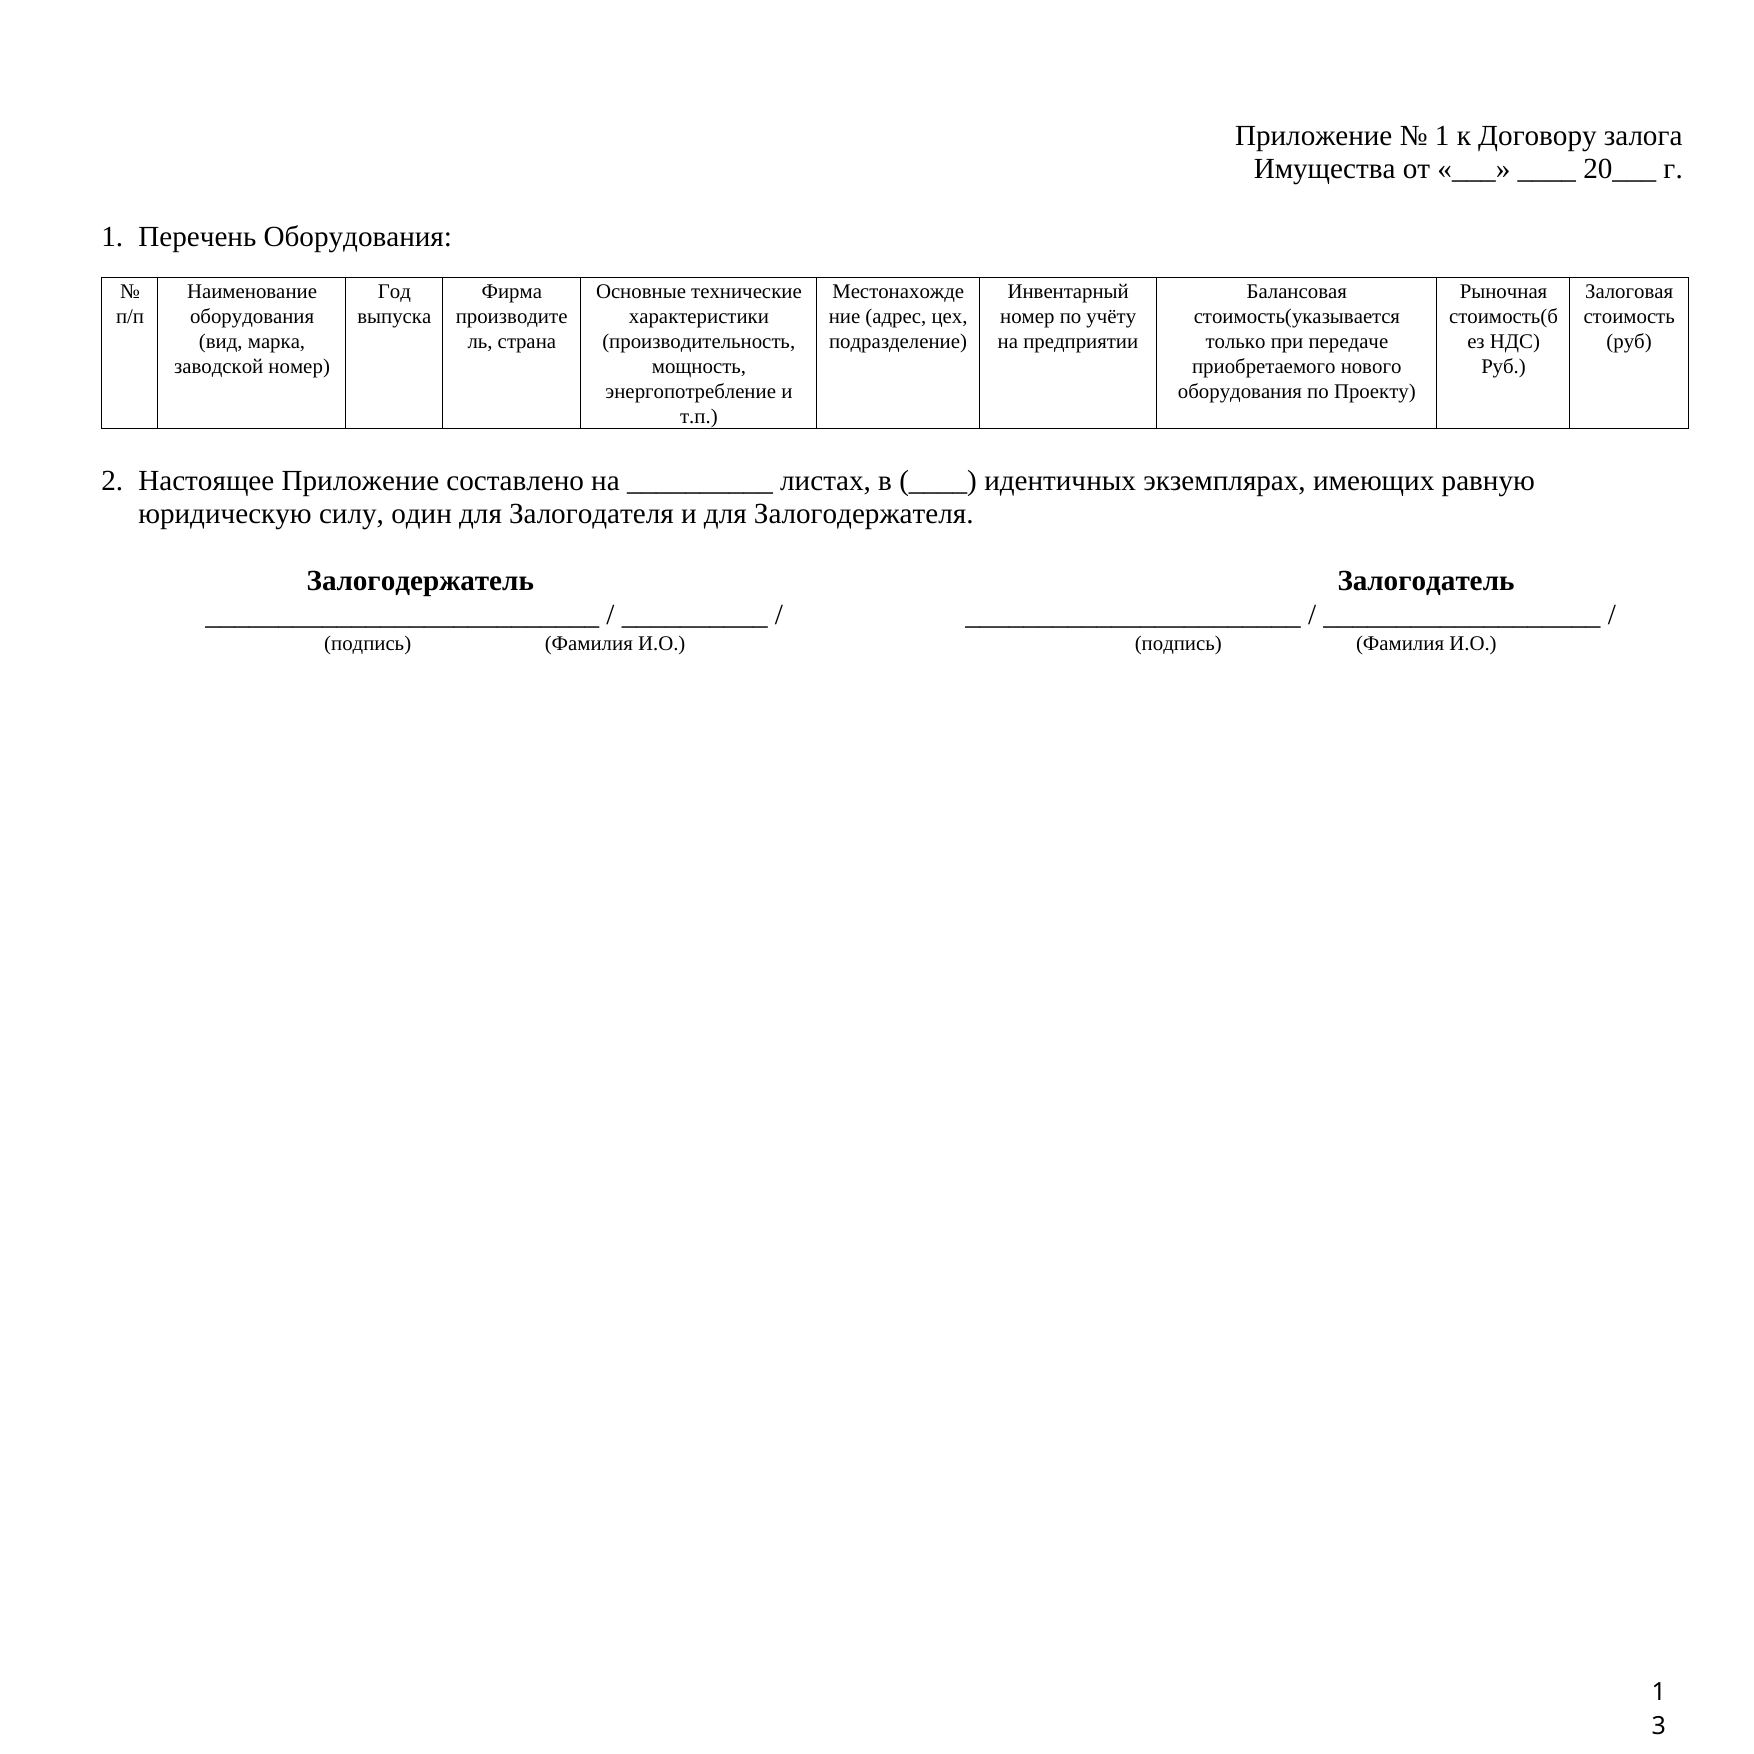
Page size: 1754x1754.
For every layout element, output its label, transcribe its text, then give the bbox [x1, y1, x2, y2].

table_header Залоговая стоимость(руб) [1570, 278, 1688, 428]
table_header Фирма производитель, страна [443, 278, 580, 428]
table_header Рыночная стоимость(без НДС) Руб.) [1437, 278, 1569, 428]
table_header Местонахождение (адрес, цех, подразделение) [817, 278, 979, 428]
list Залогодержатель Залогодатель [138, 563, 1682, 597]
table_header № п/п [102, 278, 157, 428]
table_header Основные технические характеристики (производительность, мощность, энергопотребление и т.п.) [581, 278, 816, 428]
list (подпись) (Фамилия И.О.) (подпись) (Фамилия И.О.) [138, 631, 1682, 655]
table_header Наименование оборудования (вид, марка, заводской номер) [158, 278, 345, 428]
table_header Балансовая стоимость(указывается только при передаче приобретаемого нового оборудования по Проекту) [1157, 278, 1436, 428]
table_header Инвентарный номер по учёту на предприятии [980, 278, 1156, 428]
text Имущества от «___» ____ 20___ г. [64, 152, 1682, 185]
list Настоящее Приложение составлено на __________ листах, в (____) идентичных экземплярах, имеющих равную юридическую силу, один для Залогодателя и для Залогодержателя. [101, 463, 1682, 530]
text Приложение № 1 к Договору залога [64, 118, 1682, 152]
table_header Год выпуска [346, 278, 442, 428]
list ___________________________ / __________ / _______________________ / ___________________ / [138, 597, 1682, 631]
list Перечень Оборудования: [101, 219, 1682, 252]
